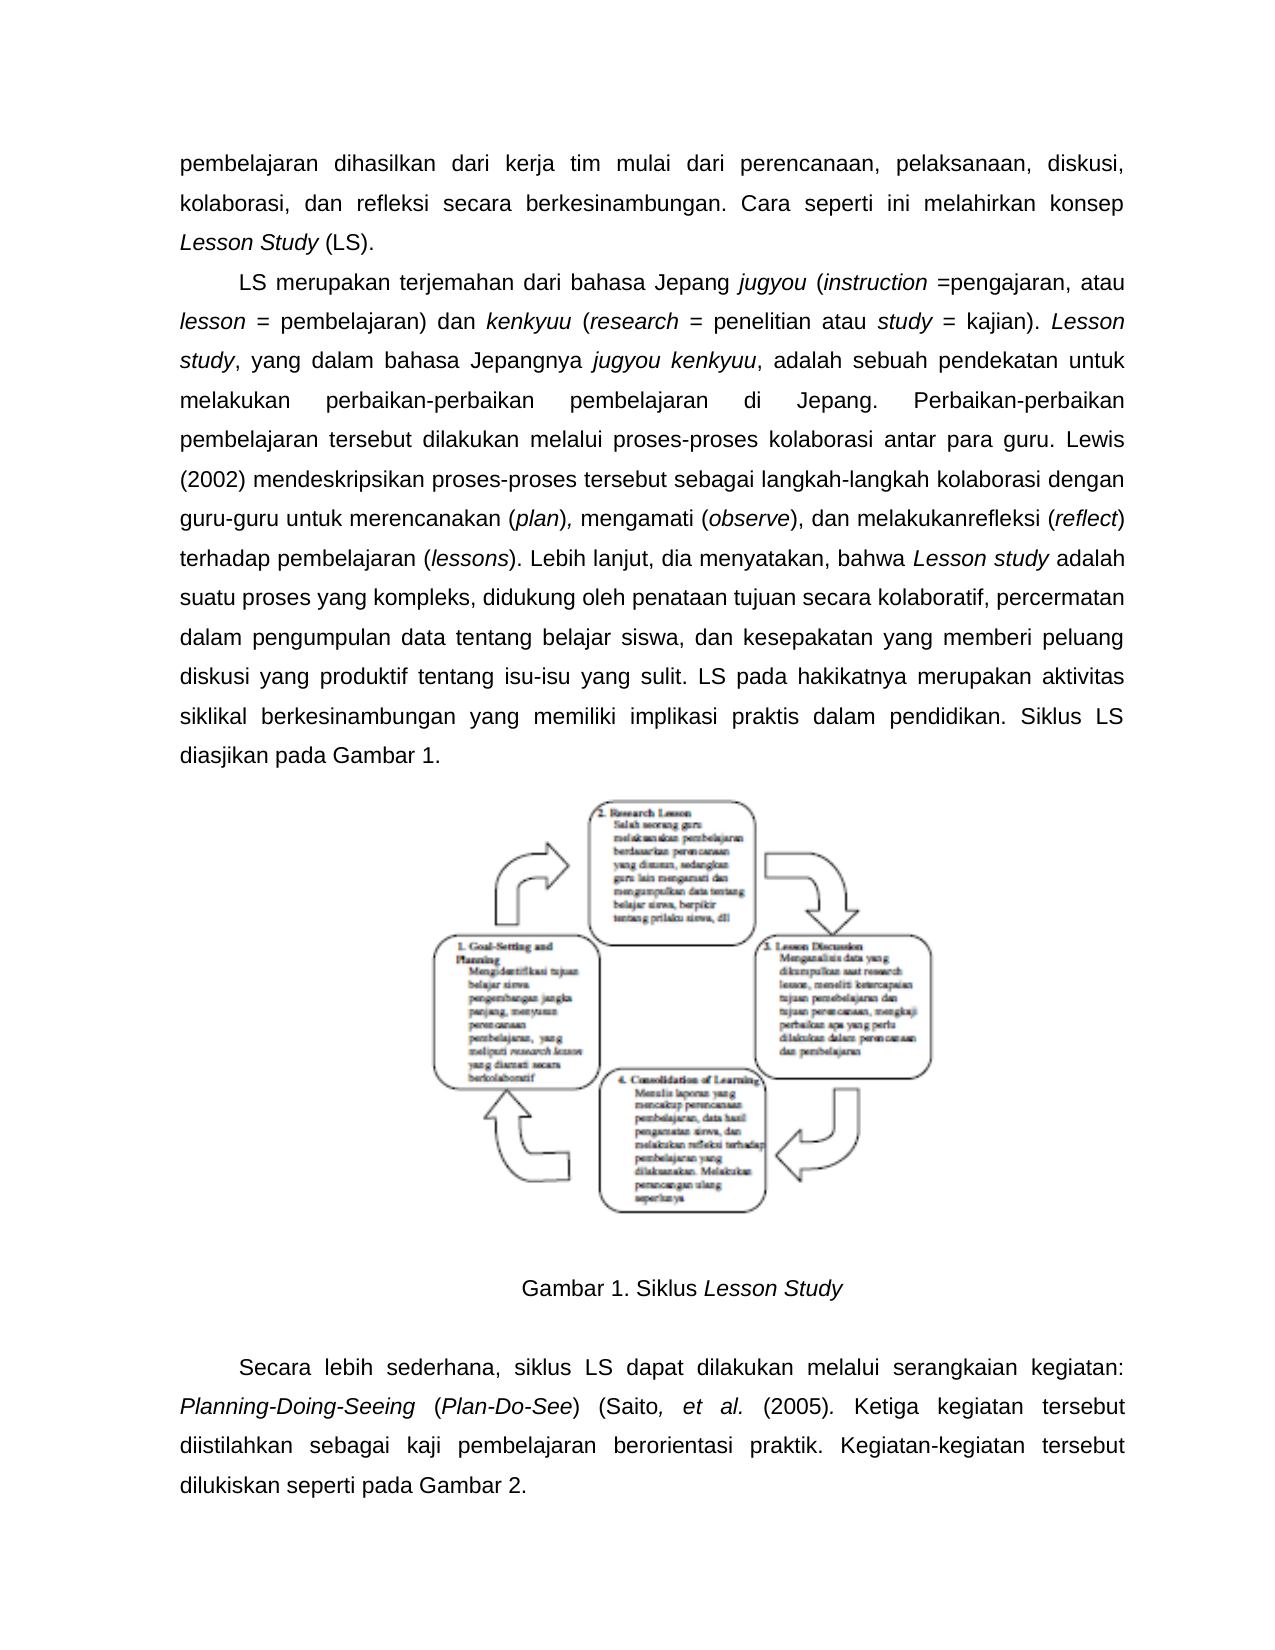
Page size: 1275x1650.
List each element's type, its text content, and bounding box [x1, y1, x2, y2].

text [179, 150, 1125, 255]
text Secara lebih sederhana, siklus LS dapat dilakukan melalui serangkaian kegiatan: Planning-Doing-Seeing (Plan-Do-See) (Saito, et al. (2005). Ketiga kegiatan tersebut diistilahkan sebagai kaji pembelajaran berorientasi praktik. Kegiatan-kegiatan tersebut dilukiskan seperti pada Gambar 2. [179, 1353, 1125, 1498]
text Gambar 1. Siklus Lesson Study [179, 1274, 1125, 1301]
text LS merupakan terjemahan dari bahasa Jepang jugyou (instruction =pengajaran, atau lesson = pembelajaran) dan kenkyuu (research = penelitian atau study = kajian). Lesson study, yang dalam bahasa Jepangnya jugyou kenkyuu, adalah sebuah pendekatan untuk melakukan perbaikan-perbaikan pembelajaran di Jepang. Perbaikan-perbaikan pembelajaran tersebut dilakukan melalui proses-proses kolaborasi antar para guru. Lewis (2002) mendeskripsikan proses-proses tersebut sebagai langkah-langkah kolaborasi dengan guru-guru untuk merencanakan (plan), mengamati (observe), dan melakukanrefleksi (reflect) terhadap pembelajaran (lessons). Lebih lanjut, dia menyatakan, bahwa Lesson study adalah suatu proses yang kompleks, didukung oleh penataan tujuan secara kolaboratif, percermatan dalam pengumpulan data tentang belajar siswa, dan kesepakatan yang memberi peluang diskusi yang produktif tentang isu-isu yang sulit. LS pada hakikatnya merupakan aktivitas siklikal berkesinambungan yang memiliki implikasi praktis dalam pendidikan. Siklus LS diasjikan pada Gambar 1. [179, 268, 1125, 768]
